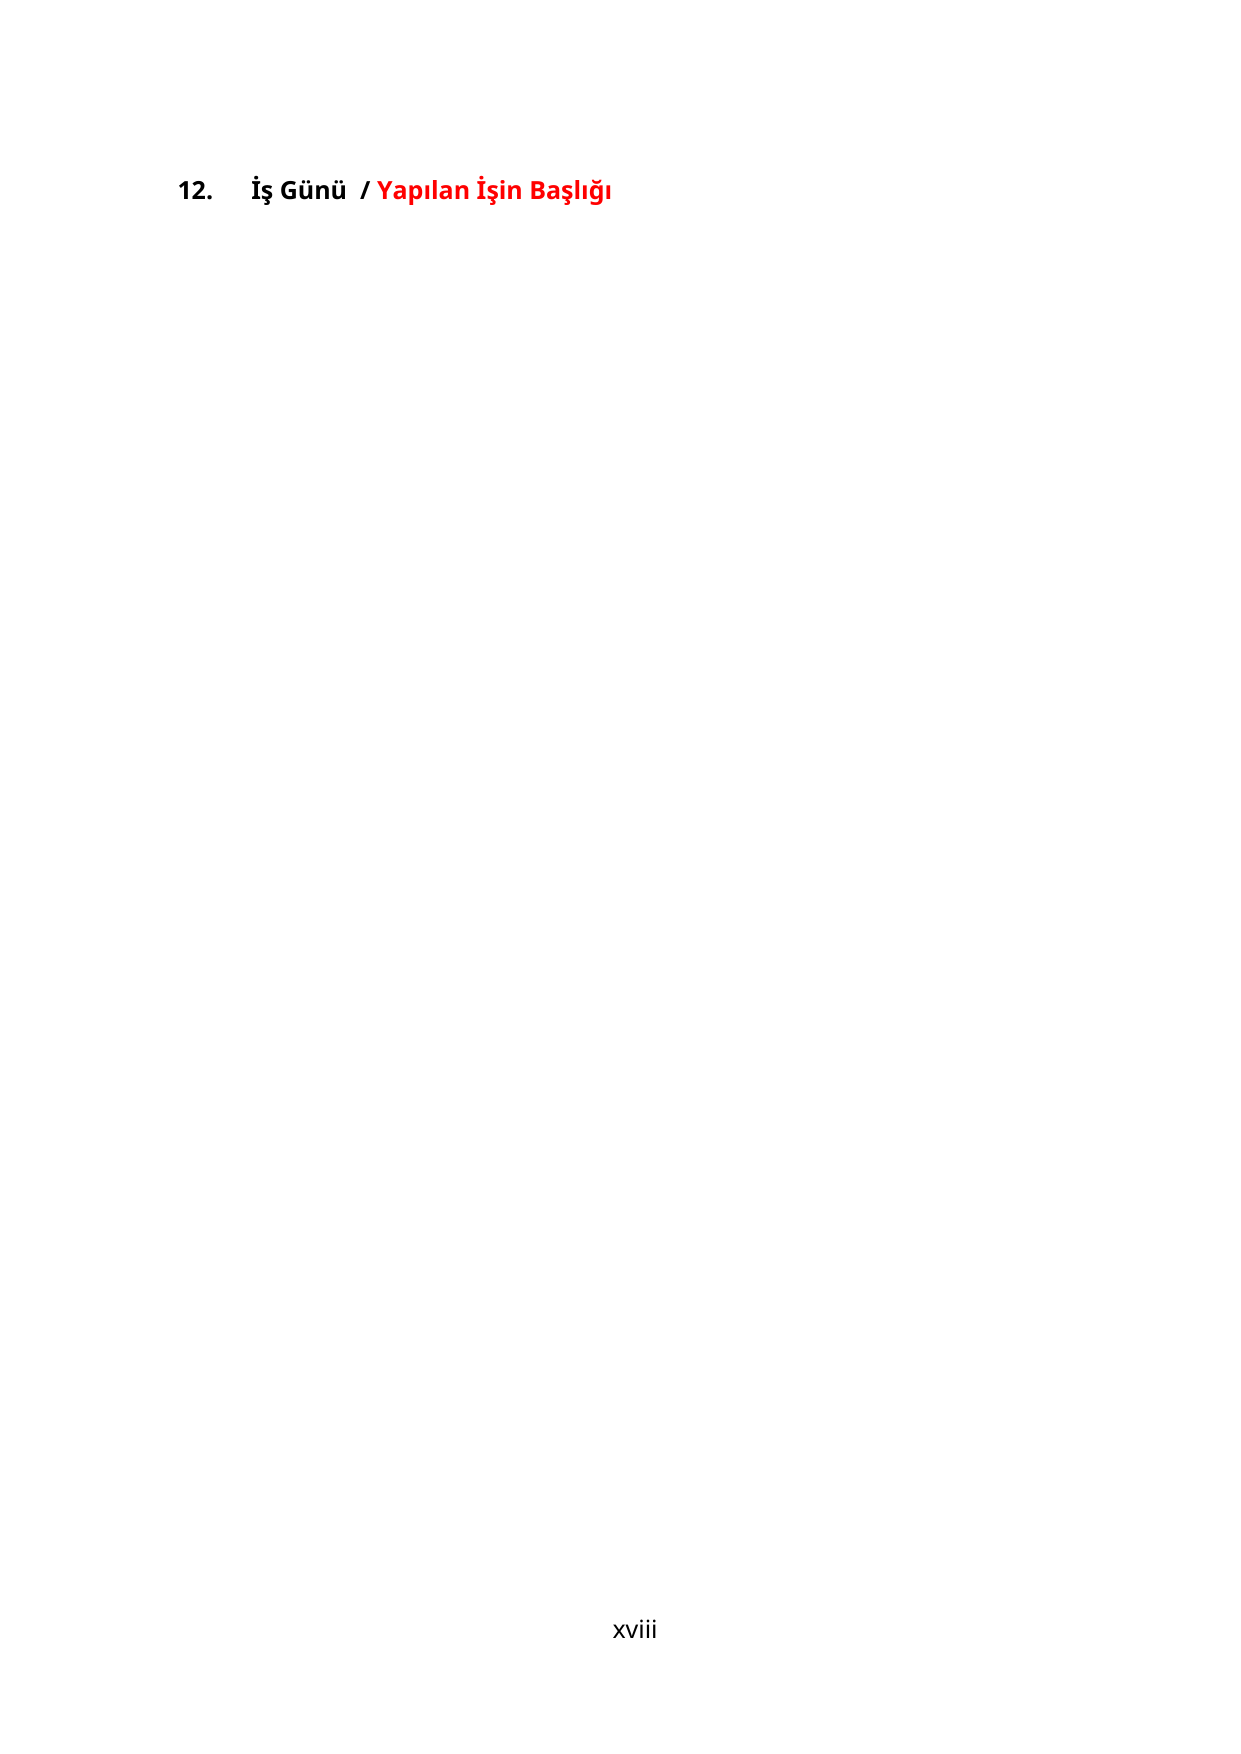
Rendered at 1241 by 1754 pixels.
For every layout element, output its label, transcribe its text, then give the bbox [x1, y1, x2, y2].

subtitle İş Günü / Yapılan İşin Başlığı [177, 173, 1092, 207]
